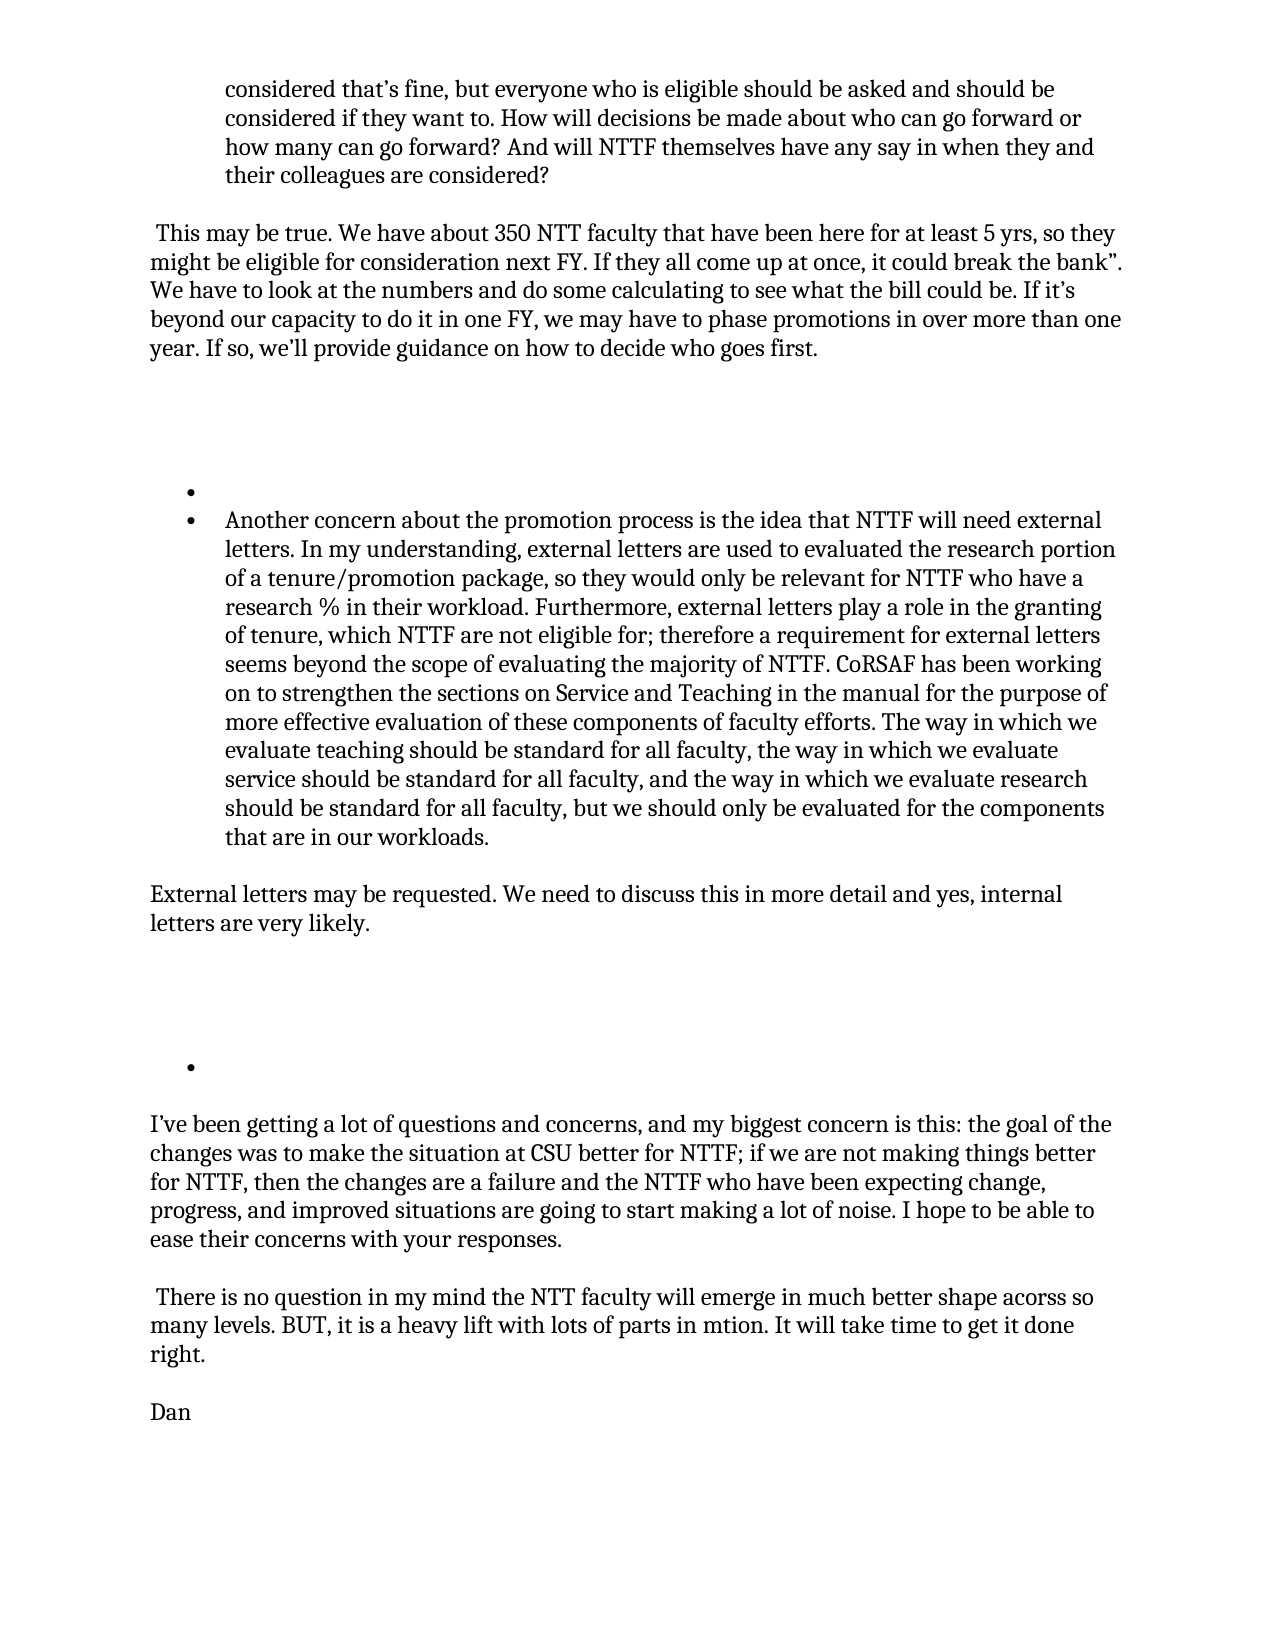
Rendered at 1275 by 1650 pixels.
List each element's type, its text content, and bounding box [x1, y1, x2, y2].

text I’ve been getting a lot of questions and concerns, and my biggest concern is this: the goal of the changes was to make the situation at CSU better for NTTF; if we are not making things better for NTTF, then the changes are a failure and the NTTF who have been expecting change, progress, and improved situations are going to start making a lot of noise. I hope to be able to ease their concerns with your responses. [150, 1110, 1125, 1254]
text This may be true. We have about 350 NTT faculty that have been here for at least 5 yrs, so they might be eligible for consideration next FY. If they all come up at once, it could break the bank”. We have to look at the numbers and do some calculating to see what the bill could be. If it’s beyond our capacity to do it in one FY, we may have to phase promotions in over more than one year. If so, we’ll provide guidance on how to decide who goes first. [150, 219, 1125, 362]
list Another concern about the promotion process is the idea that NTTF will need external letters. In my understanding, external letters are used to evaluated the research portion of a tenure/promotion package, so they would only be relevant for NTTF who have a research % in their workload. Furthermore, external letters play a role in the granting of tenure, which NTTF are not eligible for; therefore a requirement for external letters seems beyond the scope of evaluating the majority of NTTF. CoRSAF has been working on to strengthen the sections on Service and Teaching in the manual for the purpose of more effective evaluation of these components of faculty efforts. The way in which we evaluate teaching should be standard for all faculty, the way in which we evaluate service should be standard for all faculty, and the way in which we evaluate research should be standard for all faculty, but we should only be evaluated for the components that are in our workloads. [187, 506, 1125, 851]
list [187, 75, 1125, 190]
text There is no question in my mind the NTT faculty will emerge in much better shape acorss so many levels. BUT, it is a heavy lift with lots of parts in mtion. It will take time to get it done right. [150, 1282, 1125, 1369]
text External letters may be requested. We need to discuss this in more detail and yes, internal letters are very likely. [150, 880, 1125, 937]
text Dan [150, 1397, 1125, 1426]
